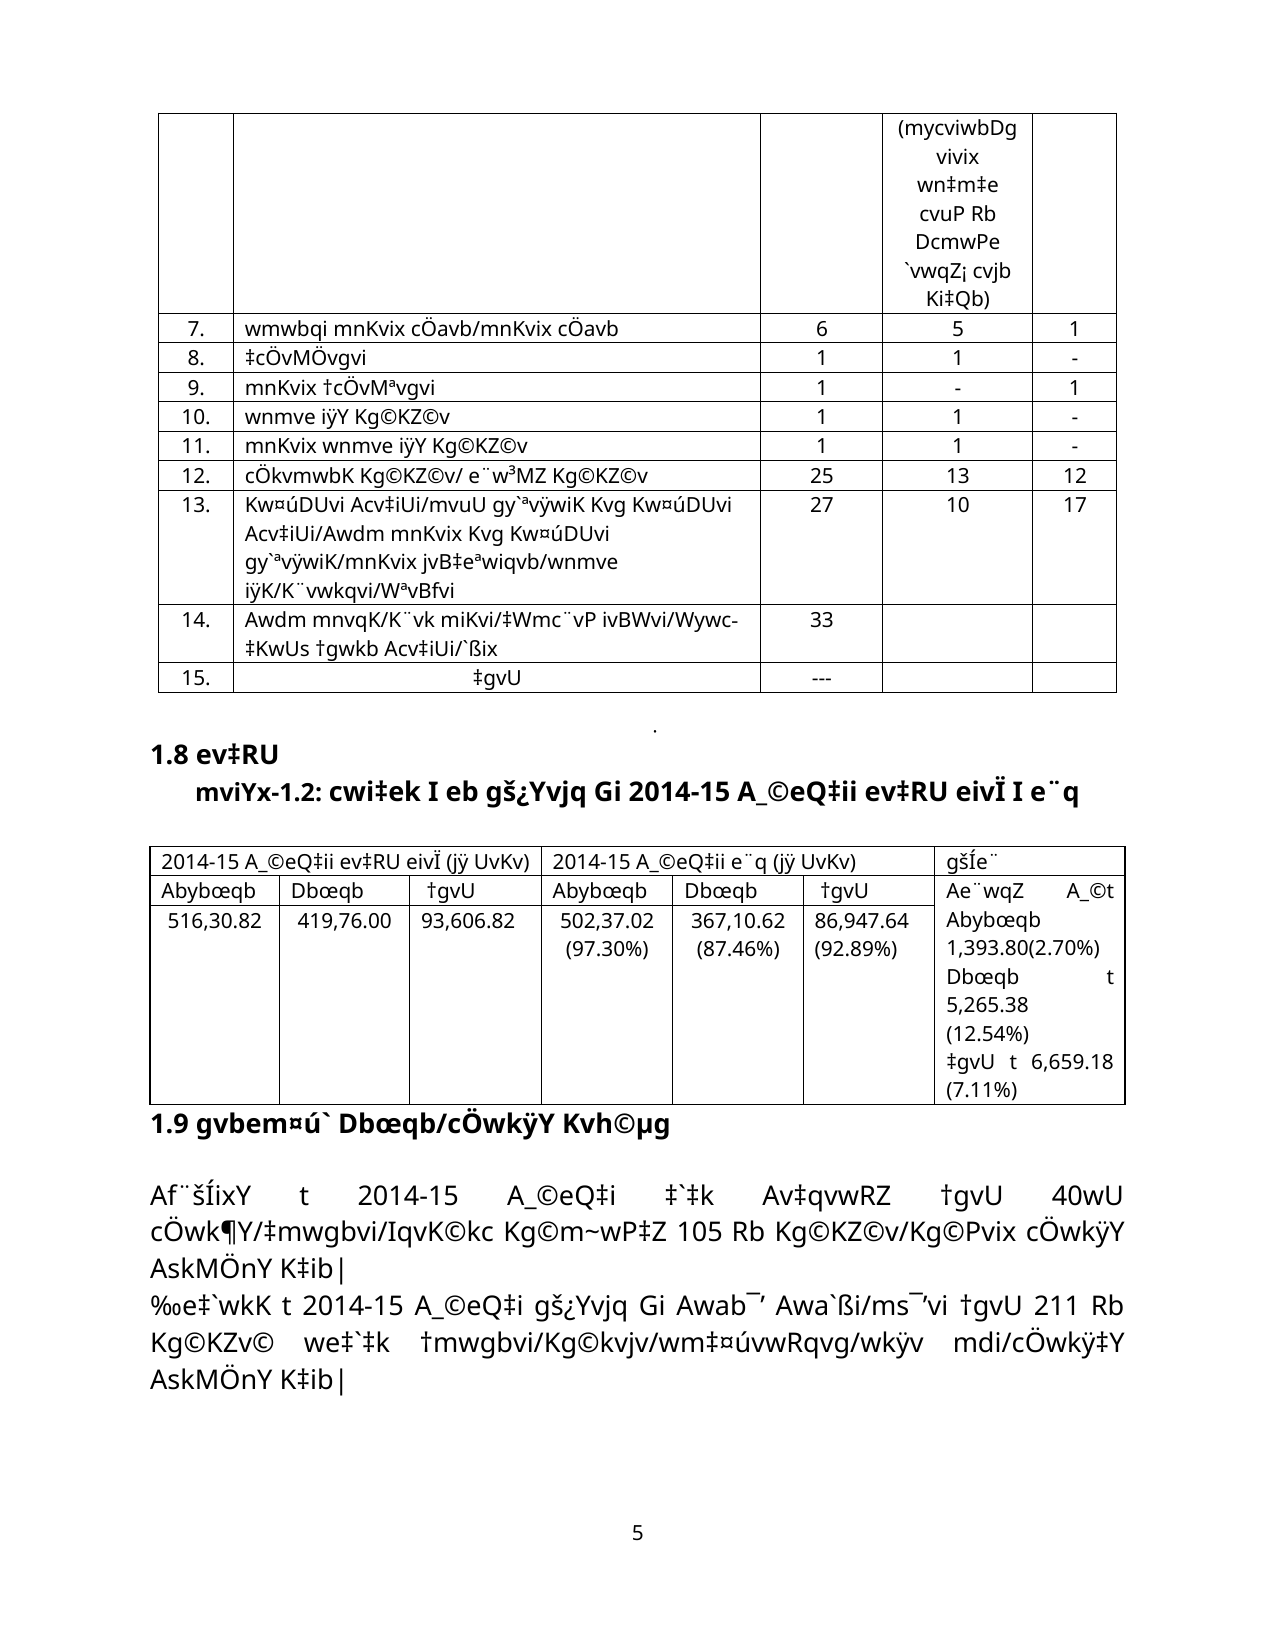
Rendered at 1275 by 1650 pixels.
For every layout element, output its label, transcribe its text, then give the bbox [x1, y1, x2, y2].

table_cell 12 [1033, 461, 1116, 489]
table_cell Dbœqb [280, 876, 409, 905]
table_cell 1 [883, 343, 1032, 372]
table_cell 12. [159, 461, 233, 489]
table_cell - [1033, 402, 1116, 431]
text 1.8 ev‡RU [150, 735, 1125, 772]
table_cell cÖkvmwbK Kg©KZ©v/ e¨w³MZ Kg©KZ©v [234, 461, 760, 489]
table_header 2014-15 A_©eQ‡ii e¨q (jÿ UvKv) [542, 847, 934, 875]
text 1.9 gvbem¤ú` Dbœqb/cÖwkÿY Kvh©µg [150, 1105, 1125, 1142]
table_cell 33 [761, 605, 882, 662]
table_cell ‡cÖvMÖvgvi [234, 343, 760, 372]
table_cell 14. [159, 605, 233, 662]
table_cell 17 [1033, 491, 1116, 604]
table_cell 6 [159, 114, 233, 313]
table_cell [883, 605, 1032, 662]
table_cell 86,947.64 (92.89%) [804, 906, 934, 1104]
table_cell --- [761, 663, 882, 692]
table_cell Abybœqb [542, 876, 672, 905]
table_cell wmwbqi mnKvix cÖavb/mnKvix cÖavb [234, 314, 760, 342]
table_cell 9. [159, 373, 233, 401]
table_cell †gvU [804, 876, 934, 905]
table_cell mnKvix †cÖvMªvgvi [234, 373, 760, 401]
table_cell mnKvix wnmve iÿY Kg©KZ©v [234, 432, 760, 460]
table_cell Awdm mnvqK/K¨vk miKvi/‡Wmc¨vP ivBWvi/Wywc­‡KwUs †gwkb Acv‡iUi/`ßix [234, 605, 760, 662]
table_cell 419,76.00 [280, 906, 409, 1104]
table_cell Abybœqb [151, 876, 279, 905]
table_cell 10. [159, 402, 233, 431]
table_cell 1 [883, 402, 1032, 431]
table_cell - [1033, 432, 1116, 460]
table_cell †gvU [410, 876, 541, 905]
table_cell - [1033, 114, 1116, 313]
table_cell 1 [883, 432, 1032, 460]
table_cell 5 [883, 314, 1032, 342]
table_cell 15. [159, 663, 233, 692]
text ‰e‡`wkK t 2014-15 A_©eQ‡i gš¿Yvjq Gi Awab¯’ Awa`ßi/ms¯’vi †gvU 211 Rb Kg©KZv© we‡`‡k †mwgbvi/Kg©kvjv/wm‡¤úvwRqvg/wkÿv mdi/cÖwkÿ‡Y AskMÖnY K‡ib| [150, 1287, 1125, 1397]
table_cell 14 [761, 114, 882, 313]
table_cell 93,606.82 [410, 906, 541, 1104]
table_cell 516,30.82 [151, 906, 279, 1104]
text mviYx-1.2: cwi‡ek I eb gš¿Yvjq Gi 2014-15 A_©eQ‡ii ev‡RU eivÏ I e¨q [150, 772, 1125, 809]
text Af¨šÍixY t 2014-15 A_©eQ‡i ‡`‡k Av‡qvwRZ †gvU 40wU cÖwk¶Y/‡mwgbvi/IqvK©kc Kg©m~wP‡Z 105 Rb Kg©KZ©v/Kg©Pvix cÖwkÿY AskMÖnY K‡ib| [150, 1176, 1125, 1287]
table_header 2014-15 A_©eQ‡ii ev‡RU eivÏ (jÿ UvKv) [151, 847, 541, 875]
table_cell [883, 663, 1032, 692]
table_cell 1 [1033, 314, 1116, 342]
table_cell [883, 114, 1032, 313]
table_cell - [1033, 343, 1116, 372]
table_cell 1 [761, 432, 882, 460]
table_header gšÍe¨ [935, 847, 1124, 875]
table_cell - [883, 373, 1032, 401]
table_cell 8. [159, 343, 233, 372]
table_cell 10 [883, 491, 1032, 604]
table_cell 367,10.62 (87.46%) [673, 906, 803, 1104]
table_cell 13. [159, 491, 233, 604]
table_cell Ae¨wqZ A_©t Abybœqb 1,393.80(2.70%) Dbœqb t 5,265.38 (12.54%) ‡gvU t 6,659.18 (7.11%) [935, 876, 1124, 1104]
table_cell [1033, 605, 1116, 662]
table_cell 1 [761, 373, 882, 401]
table_cell 13 [883, 461, 1032, 489]
table_cell 502,37.02 (97.30%) [542, 906, 672, 1104]
table_cell Dbœqb [673, 876, 803, 905]
table_cell 7. [159, 314, 233, 342]
table_cell Kw¤úDUvi Acv‡iUi/mvuU gy`ªvÿwiK Kvg Kw¤úDUvi Acv‡iUi/Awdm mnKvix Kvg Kw¤úDUvi gy`ªvÿwiK/mnKvix jvB‡eªwiqvb/wnmve iÿK/K¨vwkqvi/WªvBfvi [234, 491, 760, 604]
table_cell 6 [761, 314, 882, 342]
table_cell 1 [761, 402, 882, 431]
table_cell 25 [761, 461, 882, 489]
table_cell ‡gvU [234, 663, 760, 692]
table_cell wnmve iÿY Kg©KZ©v [234, 402, 760, 431]
table_cell 1 [1033, 373, 1116, 401]
table_cell [1033, 663, 1116, 692]
table_cell 11. [159, 432, 233, 460]
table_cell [234, 114, 760, 313]
table_cell 27 [761, 491, 882, 604]
table_cell 1 [761, 343, 882, 372]
